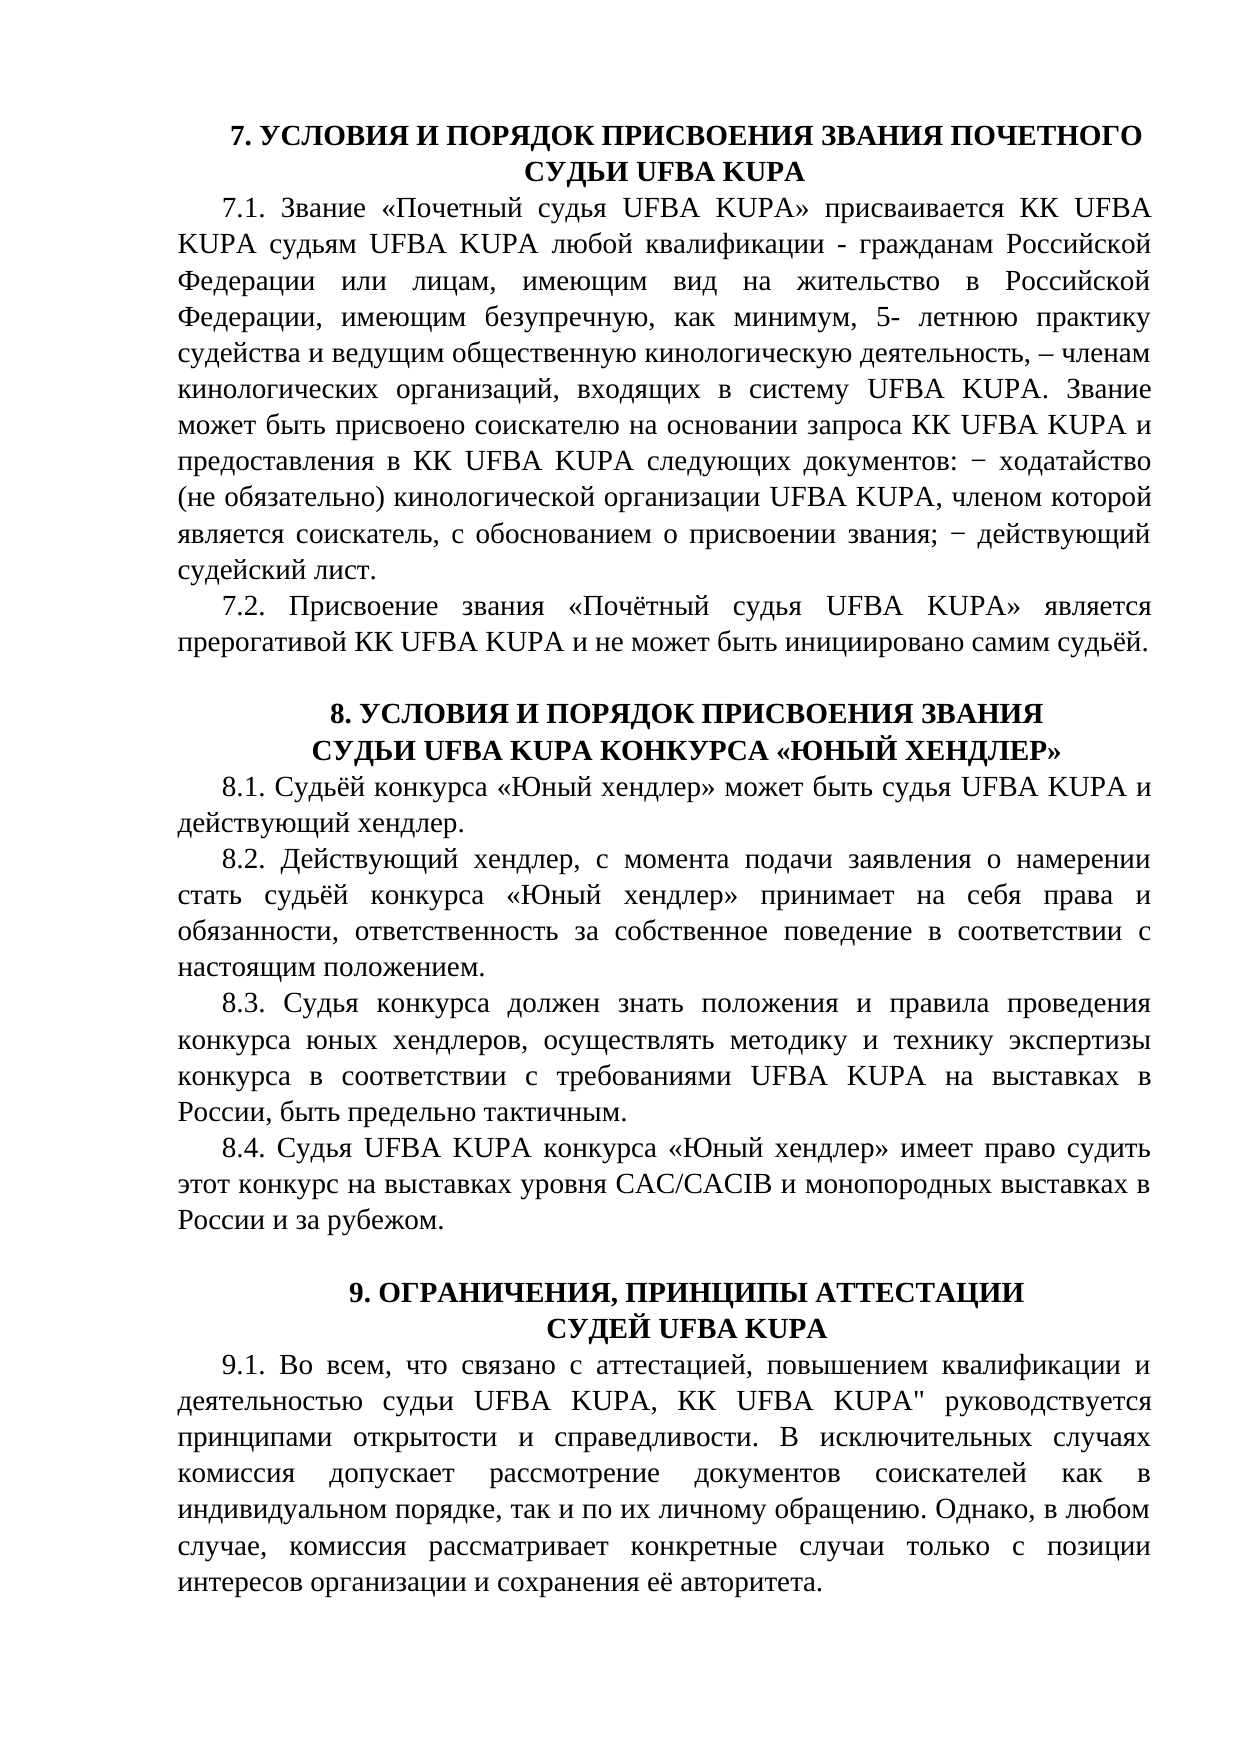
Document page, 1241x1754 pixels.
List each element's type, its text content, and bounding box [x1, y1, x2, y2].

text 7.1. Звание «Почетный судья UFBA KUPA» присваивается КК UFBA KUPA судьям UFBA KUPA любой квалификации - гражданам Российской Федерации или лицам, имеющим вид на жительство в Российской Федерации, имеющим безупречную, как минимум, 5- летнюю практику судейства и ведущим общественную кинологическую деятельность, – членам кинологических организаций, входящих в систему UFBA KUPA. Звание может быть присвоено соискателю на основании запроса КК UFBA KUPA и предоставления в КК UFBA KUPA следующих документов: − ходатайство (не обязательно) кинологической организации UFBA KUPA, членом которой является соискатель, с обоснованием о присвоении звания; − действующий судейский лист. [177, 190, 1152, 585]
text 9. ОГРАНИЧЕНИЯ, ПРИНЦИПЫ АТТЕСТАЦИИ [177, 1275, 1152, 1308]
text СУДЕЙ UFBA KUPA [177, 1311, 1152, 1344]
text 8. УСЛОВИЯ И ПОРЯДОК ПРИСВОЕНИЯ ЗВАНИЯ [177, 696, 1152, 730]
text 9.1. Во всем, что связано с аттестацией, повышением квалификации и деятельностью судьи UFBA KUPA, КК UFBA KUPA" руководствуется принципами открытости и справедливости. В исключительных случаях комиссия допускает рассмотрение документов соискателей как в индивидуальном порядке, так и по их личному обращению. Однако, в любом случае, комиссия рассматривает конкретные случаи только с позиции интересов организации и сохранения её авторитета. [177, 1347, 1152, 1597]
text СУДЬИ UFBA KUPA КОНКУРСА «ЮНЫЙ ХЕНДЛЕР» [177, 733, 1152, 766]
text 7.2. Присвоение звания «Почётный судья UFBA KUPA» является прерогативой КК UFBA KUPA и не может быть инициировано самим судьёй. [177, 588, 1152, 658]
text 8.3. Судья конкурса должен знать положения и правила проведения конкурса юных хендлеров, осуществлять методику и технику экспертизы конкурса в соответствии с требованиями UFBA KUPA на выставках в России, быть предельно тактичным. [177, 986, 1152, 1128]
text 8.1. Судьёй конкурса «Юный хендлер» может быть судья UFBA KUPA и действующий хендлер. [177, 769, 1152, 838]
text 8.4. Судья UFBA KUPA конкурса «Юный хендлер» имеет право судить этот конкурс на выставках уровня САС/CACIB и монопородных выставках в России и за рубежом. [177, 1130, 1152, 1236]
text 8.2. Действующий хендлер, с момента подачи заявления о намерении стать судьёй конкурса «Юный хендлер» принимает на себя права и обязанности, ответственность за собственное поведение в соответствии с настоящим положением. [177, 841, 1152, 983]
text 7. УСЛОВИЯ И ПОРЯДОК ПРИСВОЕНИЯ ЗВАНИЯ ПОЧЕТНОГО СУДЬИ UFBA KUPA [177, 118, 1152, 188]
